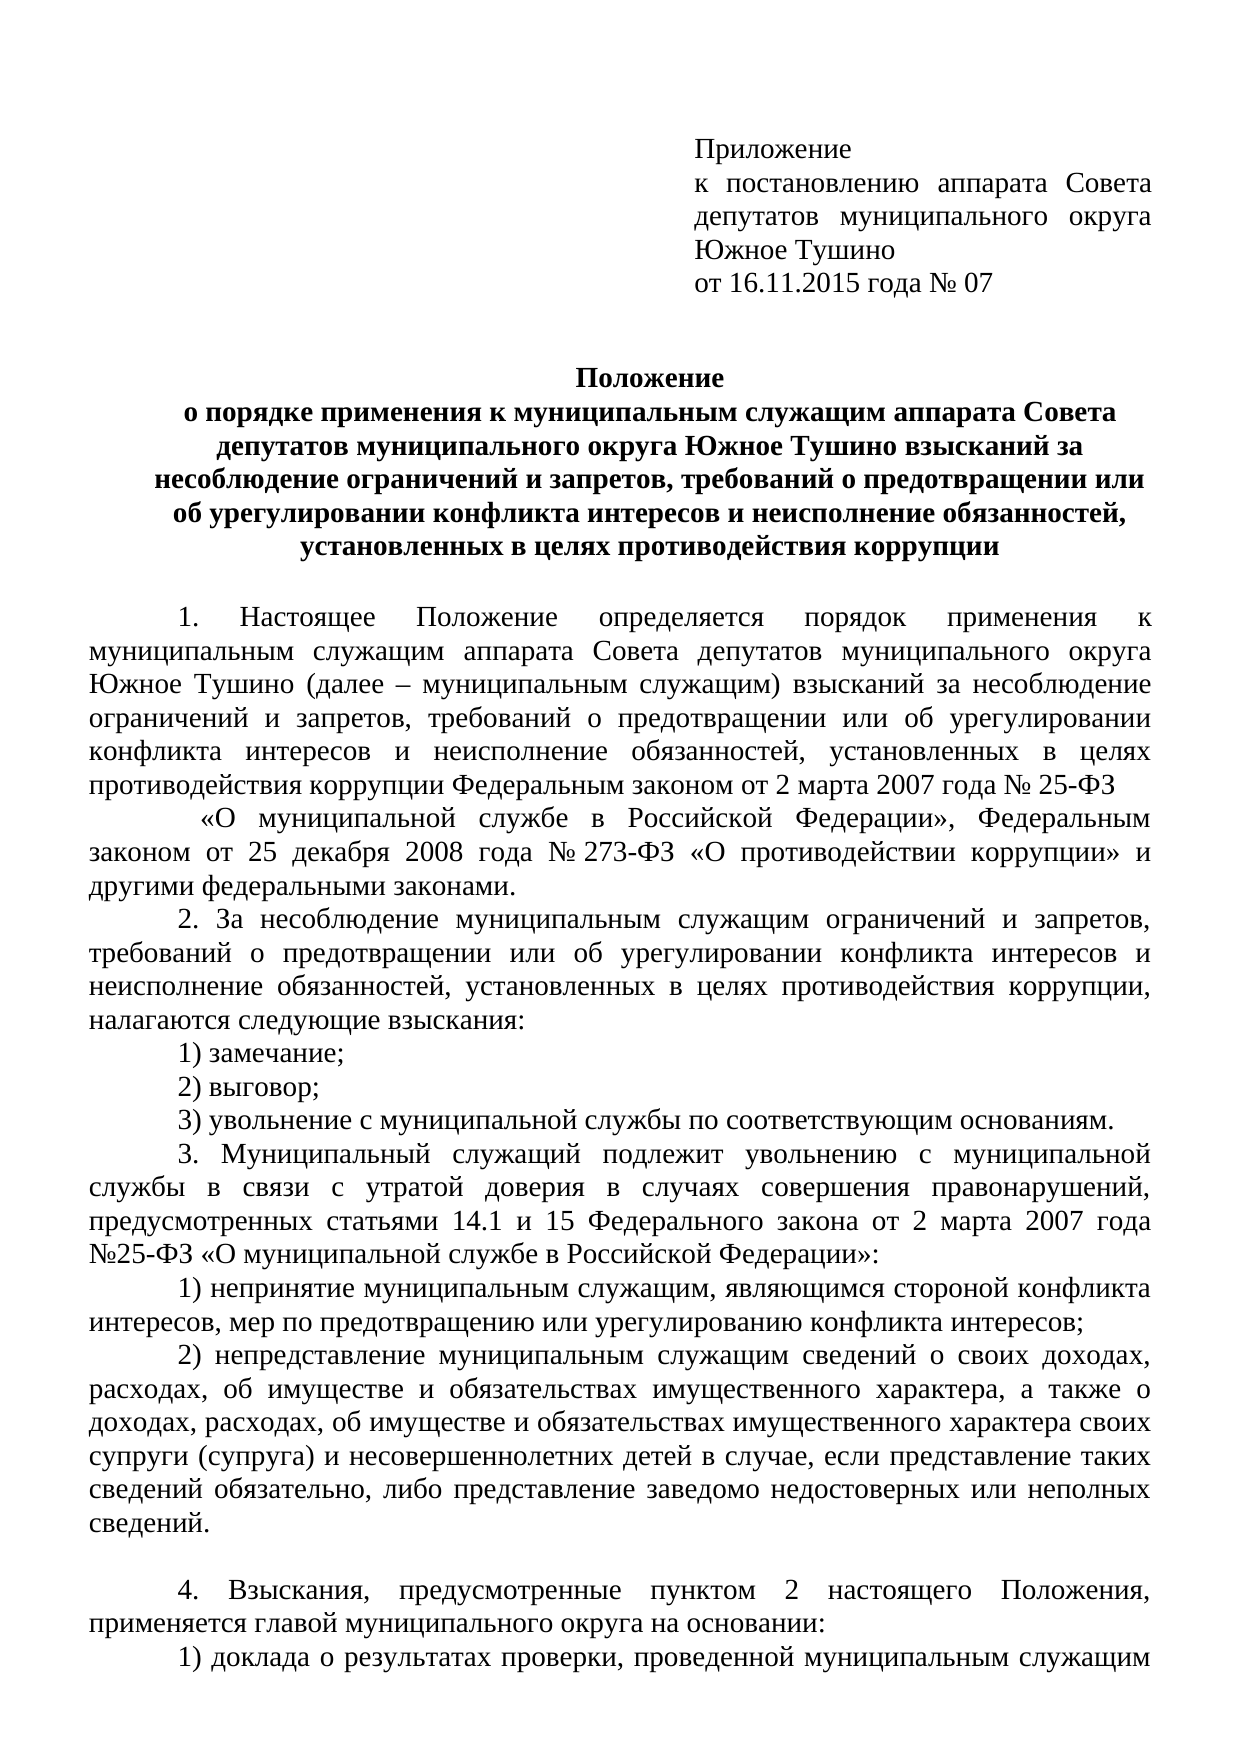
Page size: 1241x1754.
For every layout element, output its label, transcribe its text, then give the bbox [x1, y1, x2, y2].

text Положение [148, 361, 1152, 394]
text 1) непринятие муниципальным служащим, являющимся стороной конфликта интересов, мер по предотвращению или урегулированию конфликта интересов; [89, 1270, 1152, 1337]
text «О муниципальной службе в Российской Федерации», Федеральным законом от 25 декабря 2008 года № 273-ФЗ «О противодействии коррупции» и другими федеральными законами. [89, 801, 1152, 901]
text от 16.11.2015 года № 07 [694, 265, 1152, 299]
text 2) выговор; [89, 1069, 1152, 1102]
text 1. Настоящее Положение определяется порядок применения к муниципальным служащим аппарата Совета депутатов муниципального округа Южное Тушино (далее – муниципальным служащим) взысканий за несоблюдение ограничений и запретов, требований о предотвращении или об урегулировании конфликта интересов и неисполнение обязанностей, установленных в целях противодействия коррупции Федеральным законом от 2 марта 2007 года № 25-ФЗ [89, 599, 1152, 801]
text 4. Взыскания, предусмотренные пунктом 2 настоящего Положения, применяется главой муниципального округа на основании: [89, 1572, 1152, 1639]
text 2) непредставление муниципальным служащим сведений о своих доходах, расходах, об имуществе и обязательствах имущественного характера, а также о доходах, расходах, об имуществе и обязательствах имущественного характера своих супруги (супруга) и несовершеннолетних детей в случае, если представление таких сведений обязательно, либо представление заведомо недостоверных или неполных сведений. [89, 1337, 1152, 1538]
text 3. Муниципальный служащий подлежит увольнению с муниципальной службы в связи с утратой доверия в случаях совершения правонарушений, предусмотренных статьями 14.1 и 15 Федерального закона от 2 марта 2007 года №25-ФЗ «О муниципальной службе в Российской Федерации»: [89, 1136, 1152, 1270]
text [89, 1639, 1152, 1673]
text 2. За несоблюдение муниципальным служащим ограничений и запретов, требований о предотвращении или об урегулировании конфликта интересов и неисполнение обязанностей, установленных в целях противодействия коррупции, налагаются следующие взыскания: [89, 901, 1152, 1035]
text 1) замечание; [89, 1035, 1152, 1069]
text Приложение [694, 131, 1152, 165]
text о порядке применения к муниципальным служащим аппарата Совета депутатов муниципального округа Южное Тушино взысканий за несоблюдение ограничений и запретов, требований о предотвращении или об урегулировании конфликта интересов и неисполнение обязанностей, установленных в целях противодействия коррупции [148, 394, 1152, 562]
text к постановлению аппарата Совета депутатов муниципального округа Южное Тушино [694, 165, 1152, 265]
text 3) увольнение с муниципальной службы по соответствующим основаниям. [89, 1102, 1152, 1136]
